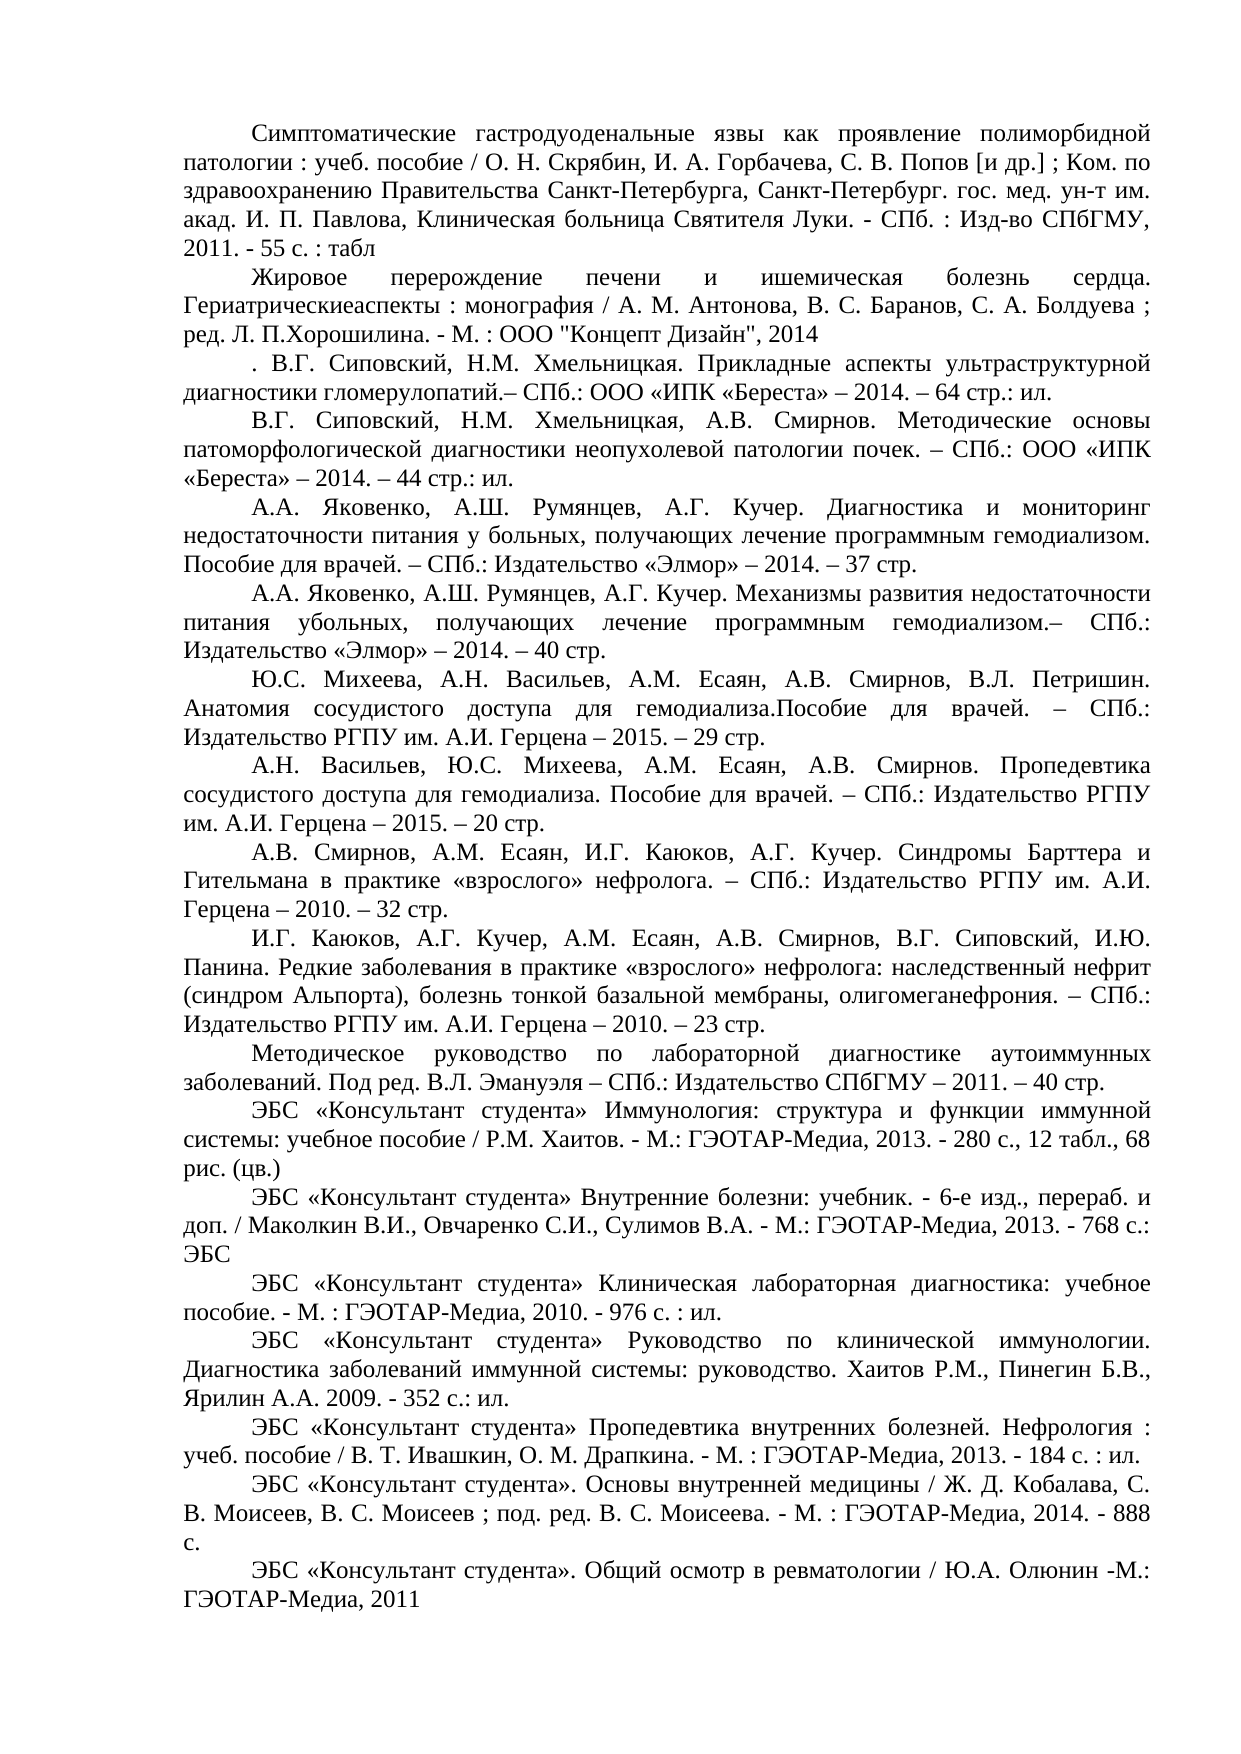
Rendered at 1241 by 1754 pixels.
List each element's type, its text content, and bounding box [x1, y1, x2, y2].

list ЭБС «Консультант студента». Общий осмотр в ревматологии / Ю.А. Олюнин -M.: ГЭОТАР-Медиа, 2011 [183, 1556, 1152, 1613]
list Жировое перерождение печени и ишемическая болезнь сердца. Гериатрическиеаспекты : монография / А. М. Антонова, В. С. Баранов, С. А. Болдуева ; ред. Л. П.Хорошилина. - М. : ООО "Концепт Дизайн", 2014 [183, 262, 1152, 348]
list ЭБС «Консультант студента» Пропедевтика внутренних болезней. Нефрология : учеб. пособие / В. Т. Ивашкин, О. М. Драпкина. - М. : ГЭОТАР-Медиа, 2013. - 184 с. : ил. [183, 1412, 1152, 1469]
list Методическое руководство по лабораторной диагностике аутоиммунных заболеваний. Под ред. В.Л. Эмануэля – СПб.: Издательство СПбГМУ – 2011. – 40 стр. [183, 1038, 1152, 1096]
list В.Г. Сиповский, Н.М. Хмельницкая, А.В. Смирнов. Методические основы патоморфологической диагностики неопухолевой патологии почек. – СПб.: ООО «ИПК «Береста» – 2014. – 44 стр.: ил. [183, 406, 1152, 492]
list ЭБС «Консультант студента» Руководство по клинической иммунологии. Диагностика заболеваний иммунной системы: руководство. Хаитов Р.М., Пинегин Б.В., Ярилин А.А. 2009. - 352 с.: ил. [183, 1326, 1152, 1412]
list А.А. Яковенко, А.Ш. Румянцев, А.Г. Кучер. Диагностика и мониторинг недостаточности питания у больных, получающих лечение программным гемодиализом. Пособие для врачей. – СПб.: Издательство «Элмор» – 2014. – 37 стр. [183, 492, 1152, 578]
list Симптоматические гастродуоденальные язвы как проявление полиморбидной патологии : учеб. пособие / О. Н. Скрябин, И. А. Горбачева, С. В. Попов [и др.] ; Ком. по здравоохранению Правительства Санкт-Петербурга, Санкт-Петербург. гос. мед. ун-т им. акад. И. П. Павлова, Клиническая больница Святителя Луки. - СПб. : Изд-во СПбГМУ, 2011. - 55 с. : табл [183, 118, 1152, 262]
list И.Г. Каюков, А.Г. Кучер, А.М. Есаян, А.В. Смирнов, В.Г. Сиповский, И.Ю. Панина. Редкие заболевания в практике «взрослого» нефролога: наследственный нефрит (синдром Альпорта), болезнь тонкой базальной мембраны, олигомеганефрония. – СПб.: Издательство РГПУ им. А.И. Герцена – 2010. – 23 стр. [183, 923, 1152, 1038]
list А.Н. Васильев, Ю.С. Михеева, А.М. Есаян, А.В. Смирнов. Пропедевтика сосудистого доступа для гемодиализа. Пособие для врачей. – СПб.: Издательство РГПУ им. А.И. Герцена – 2015. – 20 стр. [183, 751, 1152, 837]
list . В.Г. Сиповский, Н.М. Хмельницкая. Прикладные аспекты ультраструктурной диагностики гломерулопатий.– СПб.: ООО «ИПК «Береста» – 2014. – 64 стр.: ил. [183, 348, 1152, 406]
list ЭБС «Консультант студента» Внутренние болезни: учебник. - 6-е изд., перераб. и доп. / Маколкин В.И., Овчаренко С.И., Сулимов В.А. - М.: ГЭОТАР-Медиа, 2013. - 768 с.: ЭБС [183, 1182, 1152, 1268]
list ЭБС «Консультант студента» Иммунология: структура и функции иммунной системы: учебное пособие / Р.М. Хаитов. - М.: ГЭОТАР-Медиа, 2013. - 280 с., 12 табл., 68 рис. (цв.) [183, 1096, 1152, 1182]
list Ю.С. Михеева, А.Н. Васильев, А.М. Есаян, А.В. Смирнов, В.Л. Петришин. Анатомия сосудистого доступа для гемодиализа.Пособие для врачей. – СПб.: Издательство РГПУ им. А.И. Герцена – 2015. – 29 стр. [183, 664, 1152, 751]
list ЭБС «Консультант студента» Клиническая лабораторная диагностика: учебное пособие. - М. : ГЭОТАР-Медиа, 2010. - 976 с. : ил. [183, 1268, 1152, 1326]
list ЭБС «Консультант студента». Основы внутренней медицины / Ж. Д. Кобалава, С. В. Моисеев, В. С. Моисеев ; под. ред. В. С. Моисеева. - М. : ГЭОТАР-Медиа, 2014. - 888 с. [183, 1469, 1152, 1556]
list А.В. Смирнов, А.М. Есаян, И.Г. Каюков, А.Г. Кучер. Синдромы Барттера и Гительмана в практике «взрослого» нефролога. – СПб.: Издательство РГПУ им. А.И. Герцена – 2010. – 32 стр. [183, 837, 1152, 923]
list А.А. Яковенко, А.Ш. Румянцев, А.Г. Кучер. Механизмы развития недостаточности питания убольных, получающих лечение программным гемодиализом.– СПб.: Издательство «Элмор» – 2014. – 40 стр. [183, 578, 1152, 664]
